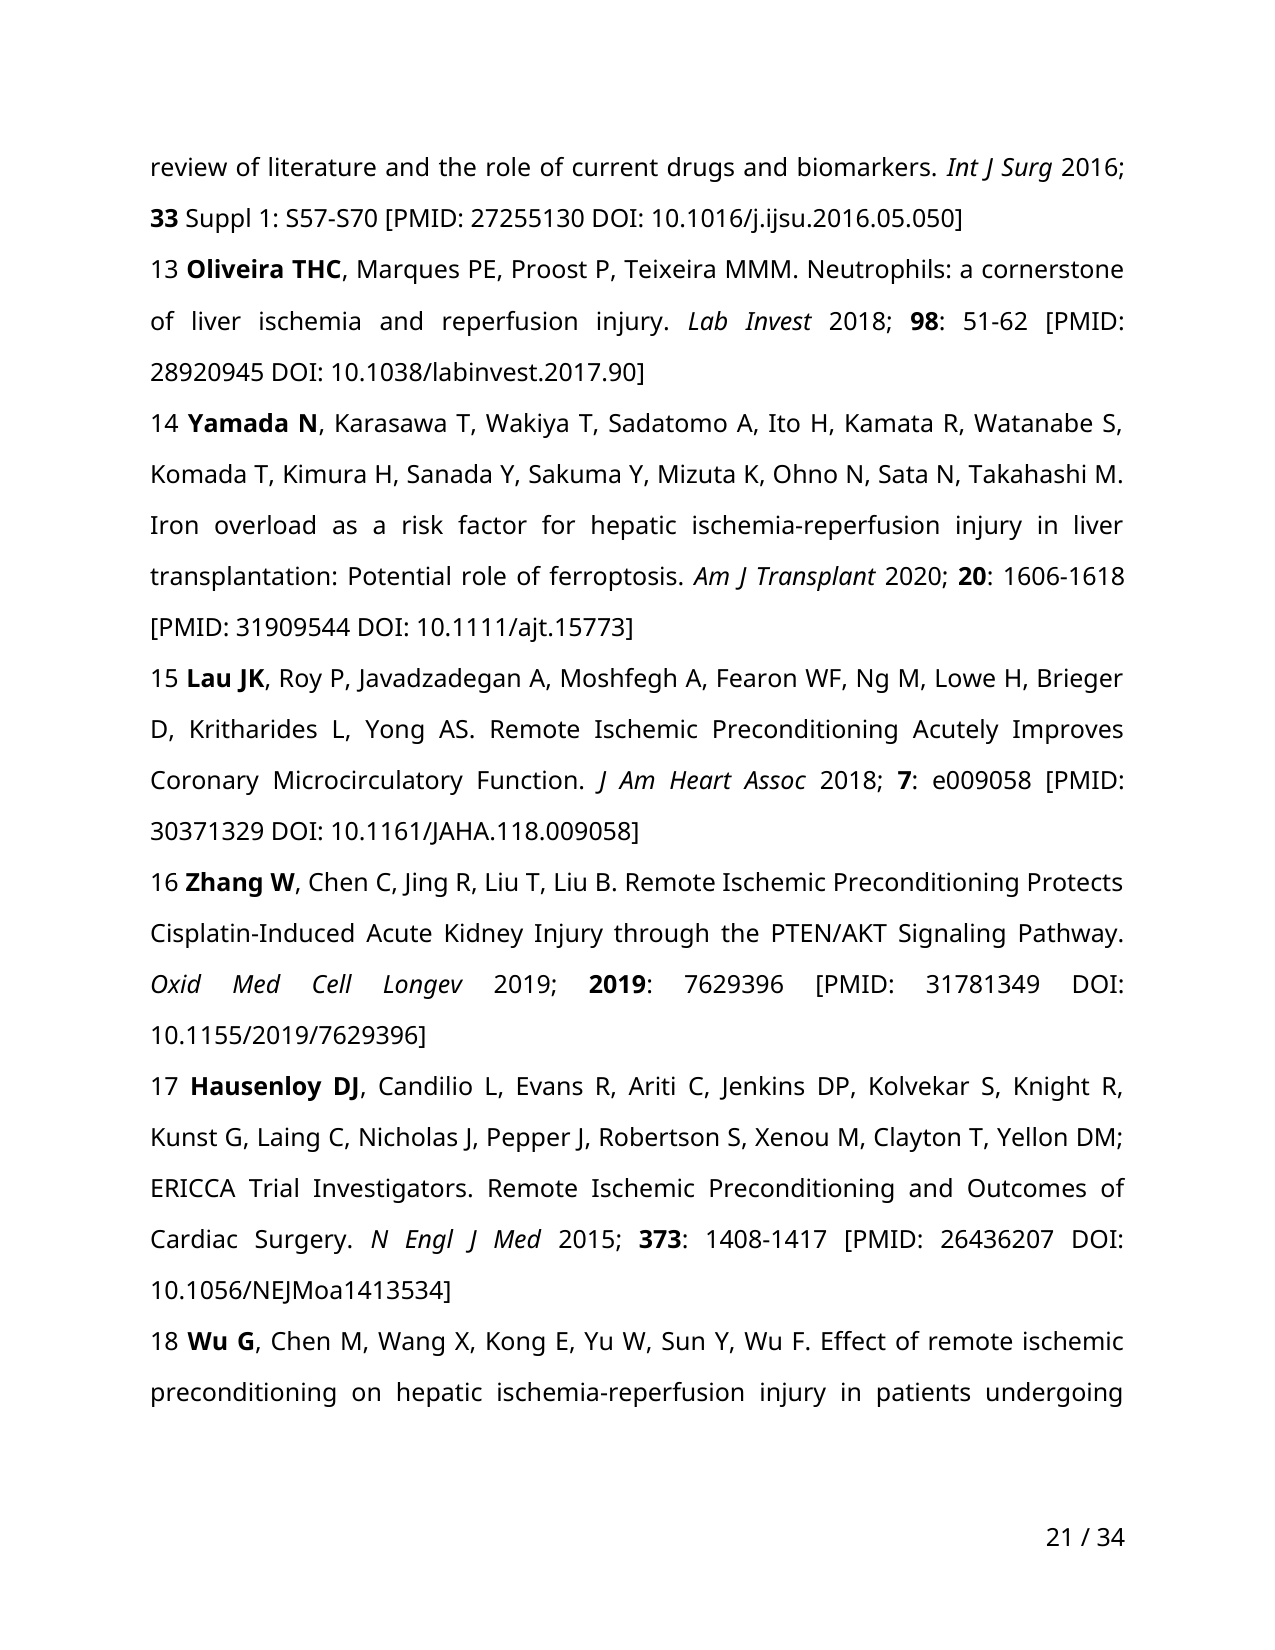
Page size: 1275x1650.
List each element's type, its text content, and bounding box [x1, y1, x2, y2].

text 14 Yamada N, Karasawa T, Wakiya T, Sadatomo A, Ito H, Kamata R, Watanabe S, Komada T, Kimura H, Sanada Y, Sakuma Y, Mizuta K, Ohno N, Sata N, Takahashi M. Iron overload as a risk factor for hepatic ischemia-reperfusion injury in liver transplantation: Potential role of ferroptosis. Am J Transplant 2020; 20: 1606-1618 [PMID: 31909544 DOI: 10.1111/ajt.15773] [150, 405, 1125, 643]
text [150, 1324, 1125, 1409]
text 15 Lau JK, Roy P, Javadzadegan A, Moshfegh A, Fearon WF, Ng M, Lowe H, Brieger D, Kritharides L, Yong AS. Remote Ischemic Preconditioning Acutely Improves Coronary Microcirculatory Function. J Am Heart Assoc 2018; 7: e009058 [PMID: 30371329 DOI: 10.1161/JAHA.118.009058] [150, 660, 1125, 848]
text 17 Hausenloy DJ, Candilio L, Evans R, Ariti C, Jenkins DP, Kolvekar S, Knight R, Kunst G, Laing C, Nicholas J, Pepper J, Robertson S, Xenou M, Clayton T, Yellon DM; ERICCA Trial Investigators. Remote Ischemic Preconditioning and Outcomes of Cardiac Surgery. N Engl J Med 2015; 373: 1408-1417 [PMID: 26436207 DOI: 10.1056/NEJMoa1413534] [150, 1069, 1125, 1307]
text 13 Oliveira THC, Marques PE, Proost P, Teixeira MMM. Neutrophils: a cornerstone of liver ischemia and reperfusion injury. Lab Invest 2018; 98: 51-62 [PMID: 28920945 DOI: 10.1038/labinvest.2017.90] [150, 252, 1125, 388]
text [150, 150, 1125, 235]
text 16 Zhang W, Chen C, Jing R, Liu T, Liu B. Remote Ischemic Preconditioning Protects Cisplatin-Induced Acute Kidney Injury through the PTEN/AKT Signaling Pathway. Oxid Med Cell Longev 2019; 2019: 7629396 [PMID: 31781349 DOI: 10.1155/2019/7629396] [150, 864, 1125, 1052]
